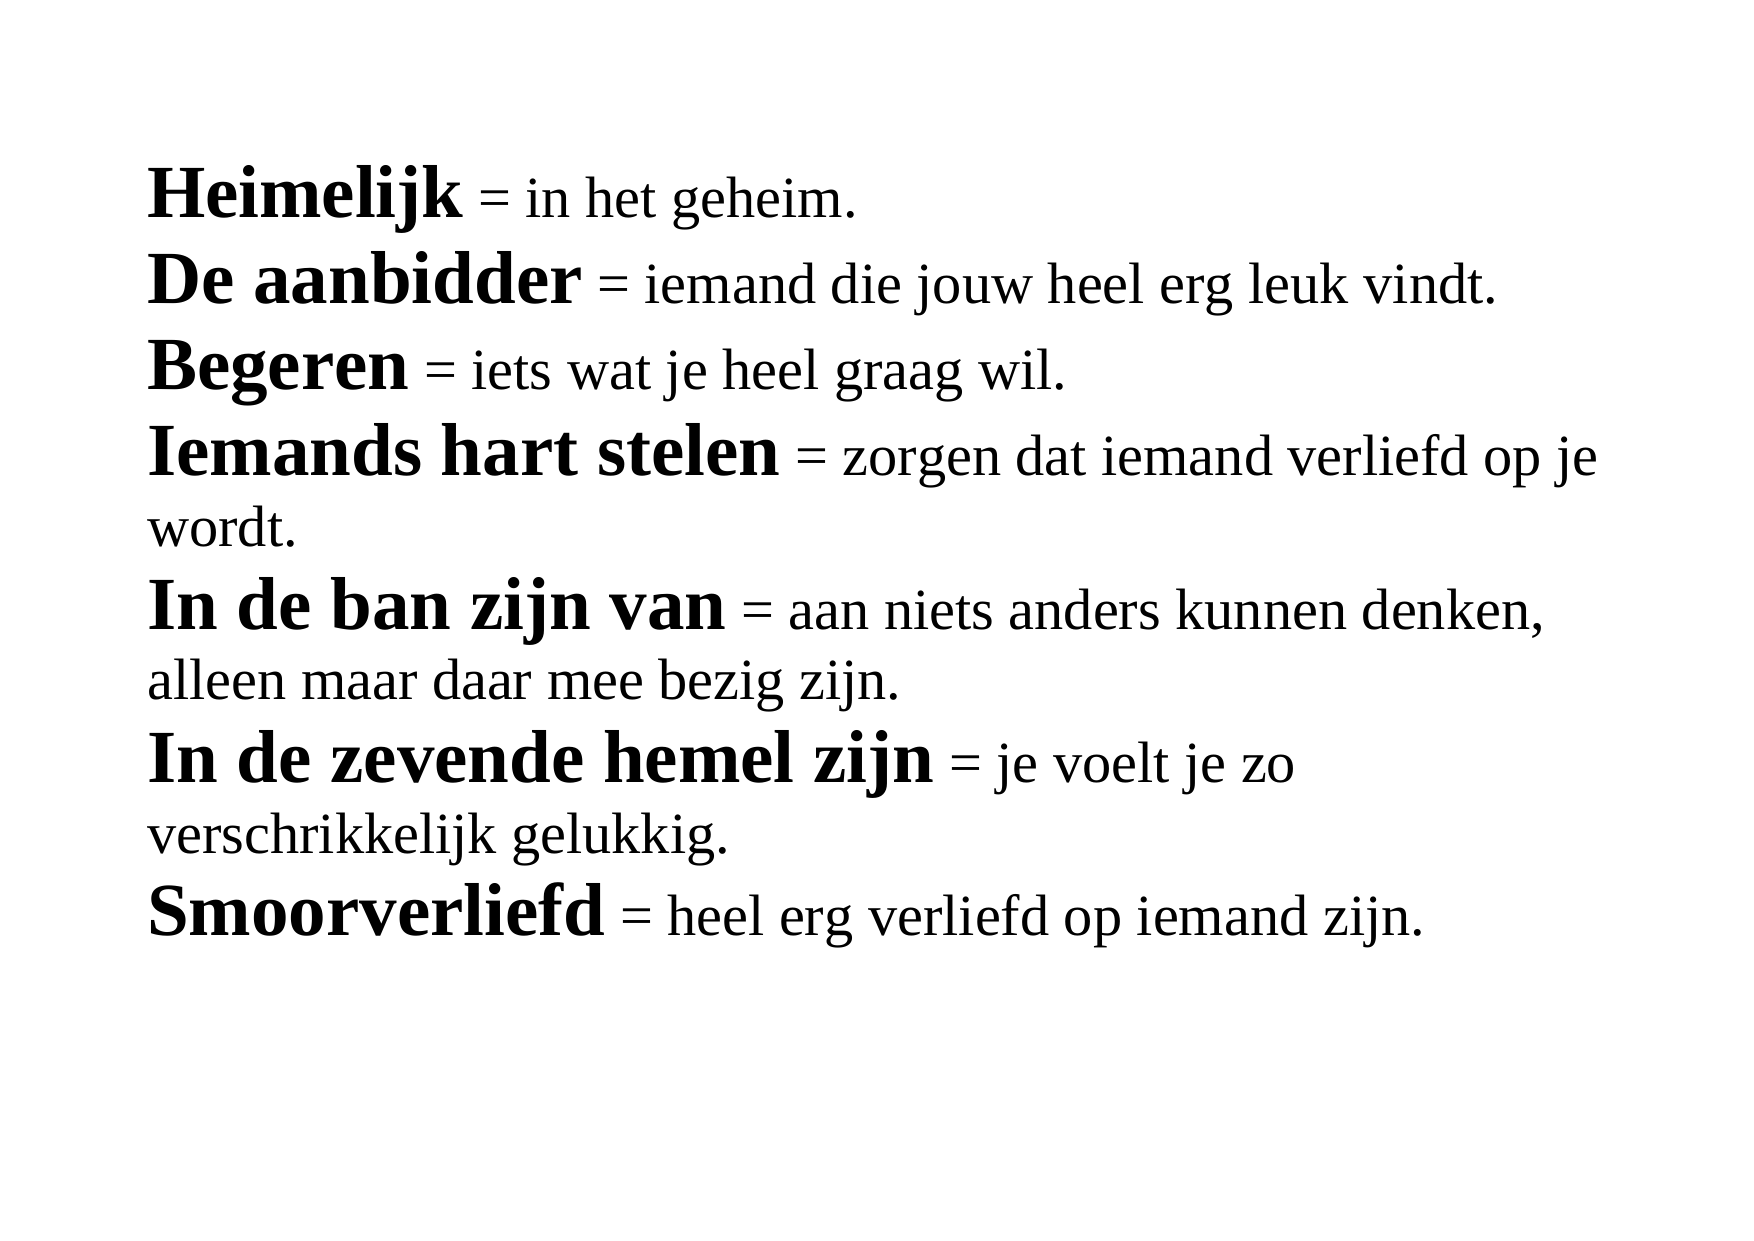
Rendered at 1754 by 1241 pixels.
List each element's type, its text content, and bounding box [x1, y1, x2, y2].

text De aanbidder = iemand die jouw heel erg leuk vindt. [147, 233, 1607, 319]
text Heimelijk = in het geheim. [147, 147, 1607, 233]
text In de zevende hemel zijn = je voelt je zo verschrikkelijk gelukkig. [147, 712, 1607, 866]
text Begeren = iets wat je heel graag wil. [147, 319, 1607, 406]
text Iemands hart stelen = zorgen dat iemand verliefd op je wordt. [147, 406, 1607, 559]
text Smoorverliefd = heel erg verliefd op iemand zijn. [147, 866, 1607, 952]
text In de ban zijn van = aan niets anders kunnen denken, alleen maar daar mee bezig zijn. [147, 559, 1607, 712]
